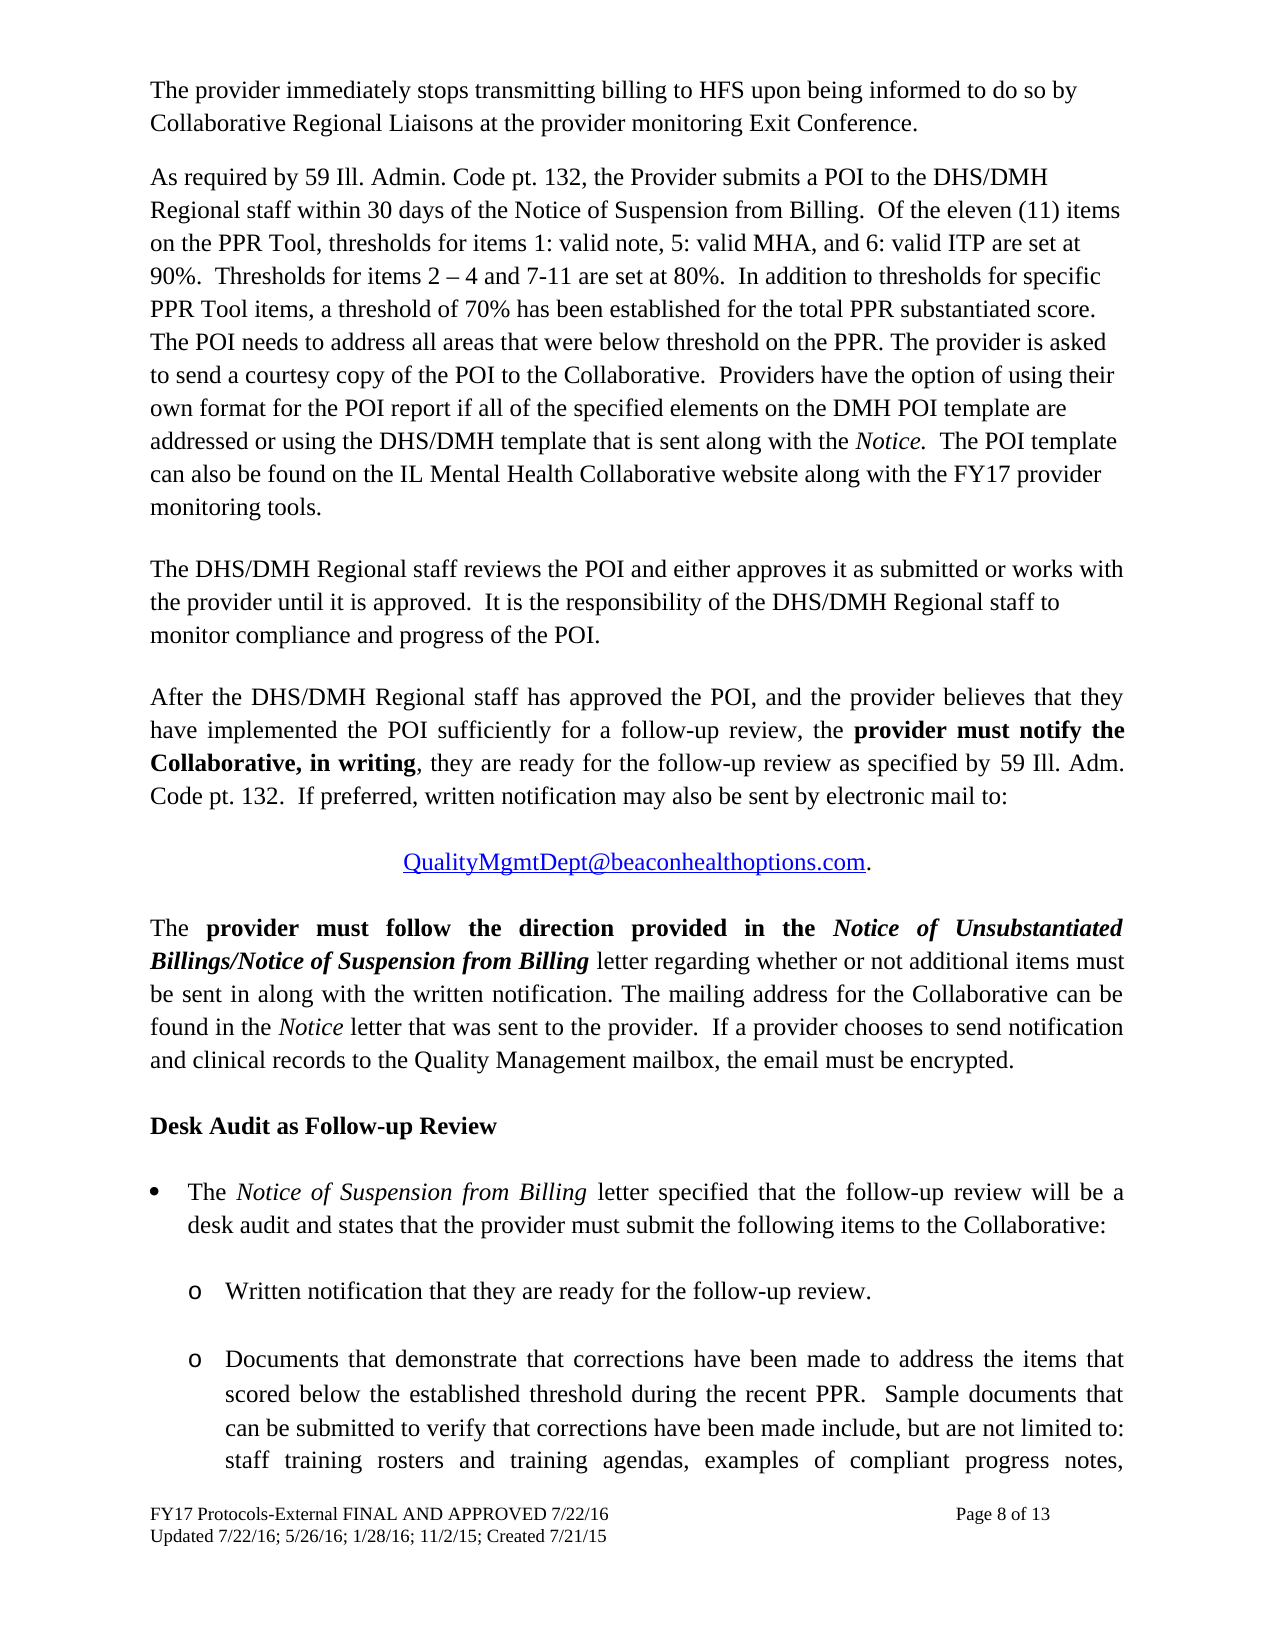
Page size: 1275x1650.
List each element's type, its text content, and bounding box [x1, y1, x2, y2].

text Desk Audit as Follow-up Review [150, 1111, 1125, 1140]
list Written notification that they are ready for the follow-up review. [187, 1276, 1125, 1307]
text The provider must follow the direction provided in the Notice of Unsubstantiated Billings/Notice of Suspension from Billing letter regarding whether or not additional items must be sent in along with the written notification. The mailing address for the Collaborative can be found in the Notice letter that was sent to the provider. If a provider chooses to send notification and clinical records to the Quality Management mailbox, the email must be encrypted. [150, 913, 1125, 1074]
text The DHS/DMH Regional staff reviews the POI and either approves it as submitted or works with the provider until it is approved. It is the responsibility of the DHS/DMH Regional staff to monitor compliance and progress of the POI. [150, 554, 1125, 649]
text The provider immediately stops transmitting billing to HFS upon being informed to do so by Collaborative Regional Liaisons at the provider monitoring Exit Conference. [150, 75, 1125, 137]
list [187, 1344, 1125, 1474]
list The Notice of Suspension from Billing letter specified that the follow-up review will be a desk audit and states that the provider must submit the following items to the Collaborative: [150, 1177, 1125, 1239]
text After the DHS/DMH Regional staff has approved the POI, and the provider believes that they have implemented the POI sufficiently for a follow-up review, the provider must notify the Collaborative, in writing, they are ready for the follow-up review as specified by 59 Ill. Adm. Code pt. 132. If preferred, written notification may also be sent by electronic mail to: [150, 682, 1125, 809]
text QualityMgmtDept@beaconhealthoptions.com. [150, 847, 1125, 876]
list As required by 59 Ill. Admin. Code pt. 132, the Provider submits a POI to the DHS/DMH Regional staff within 30 days of the Notice of Suspension from Billing. Of the eleven (11) items on the PPR Tool, thresholds for items 1: valid note, 5: valid MHA, and 6: valid ITP are set at 90%. Thresholds for items 2 – 4 and 7-11 are set at 80%. In addition to thresholds for specific PPR Tool items, a threshold of 70% has been established for the total PPR substantiated score. The POI needs to address all areas that were below threshold on the PPR. The provider is asked to send a courtesy copy of the POI to the Collaborative. Providers have the option of using their own format for the POI report if all of the specified elements on the DMH POI template are addressed or using the DHS/DMH template that is sent along with the Notice. The POI template can also be found on the IL Mental Health Collaborative website along with the FY17 provider monitoring tools. [150, 162, 1125, 521]
